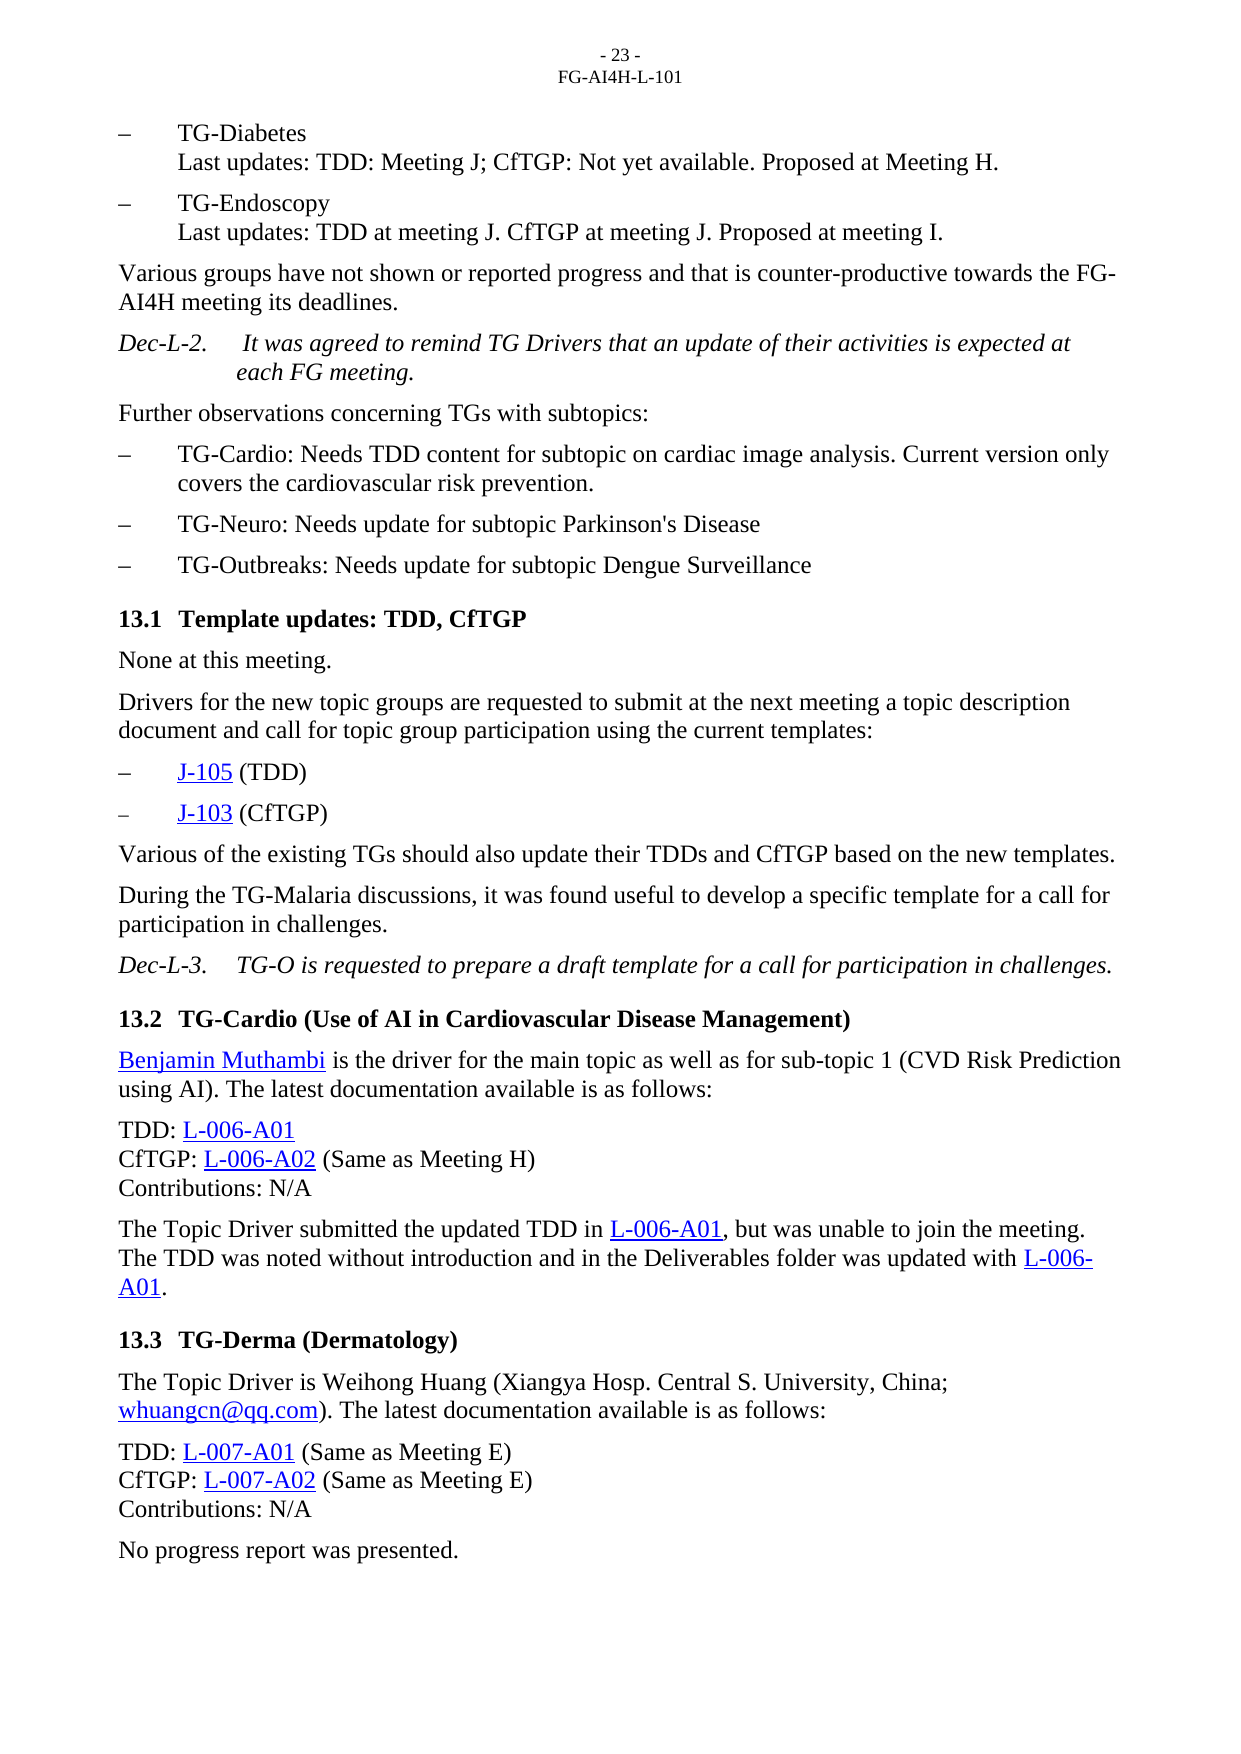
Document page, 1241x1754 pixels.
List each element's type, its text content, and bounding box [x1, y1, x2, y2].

subtitle TG-Derma (Dermatology) [118, 1326, 1122, 1354]
text Various groups have not shown or reported progress and that is counter-productive towards the FG-AI4H meeting its deadlines. [118, 258, 1122, 316]
text None at this meeting. [118, 646, 1122, 674]
text TDD: L-007-A01 (Same as Meeting E) CfTGP: L-007-A02 (Same as Meeting E) Contributions: N/A [118, 1437, 1122, 1523]
subtitle Template updates: TDD, CfTGP [118, 604, 1122, 633]
text During the TG-Malaria discussions, it was found useful to develop a specific template for a call for participation in challenges. [118, 881, 1122, 938]
text The Topic Driver is Weihong Huang (Xiangya Hosp. Central S. University, China; whuangcn@qq.com). The latest documentation available is as follows: [118, 1367, 1122, 1424]
list J-103 (CfTGP) [118, 798, 1122, 827]
text Further observations concerning TGs with subtopics: [118, 398, 1122, 427]
list TG-Neuro: Needs update for subtopic Parkinson's Disease [118, 509, 1122, 538]
text No progress report was presented. [118, 1536, 1122, 1564]
text It was agreed to remind TG Drivers that an update of their activities is expected at each FG meeting. [118, 328, 1122, 386]
text Benjamin Muthambi is the driver for the main topic as well as for sub-topic 1 (CVD Risk Prediction using AI). The latest documentation available is as follows: [118, 1046, 1122, 1103]
list TG-Diabetes Last updates: TDD: Meeting J; CfTGP: Not yet available. Proposed at Meeting H. [118, 118, 1122, 176]
text The Topic Driver submitted the updated TDD in L-006-A01, but was unable to join the meeting. The TDD was noted without introduction and in the Deliverables folder was updated with L-006-A01. [118, 1214, 1122, 1301]
list TG-Outbreaks: Needs update for subtopic Dengue Surveillance [118, 551, 1122, 579]
list TG-Cardio: Needs TDD content for subtopic on cardiac image analysis. Current version only covers the cardiovascular risk prevention. [118, 439, 1122, 497]
list TG-Endoscopy Last updates: TDD at meeting J. CfTGP at meeting J. Proposed at meeting I. [118, 188, 1122, 246]
subtitle TG-Cardio (Use of AI in Cardiovascular Disease Management) [118, 1004, 1122, 1033]
text Drivers for the new topic groups are requested to submit at the next meeting a topic description document and call for topic group participation using the current templates: [118, 687, 1122, 744]
text Various of the existing TGs should also update their TDDs and CfTGP based on the new templates. [118, 839, 1122, 868]
text TG-O is requested to prepare a draft template for a call for participation in challenges. [118, 951, 1122, 979]
list J-105 (TDD) [118, 757, 1122, 786]
text TDD: L-006-A01 CfTGP: L-006-A02 (Same as Meeting H) Contributions: N/A [118, 1116, 1122, 1202]
